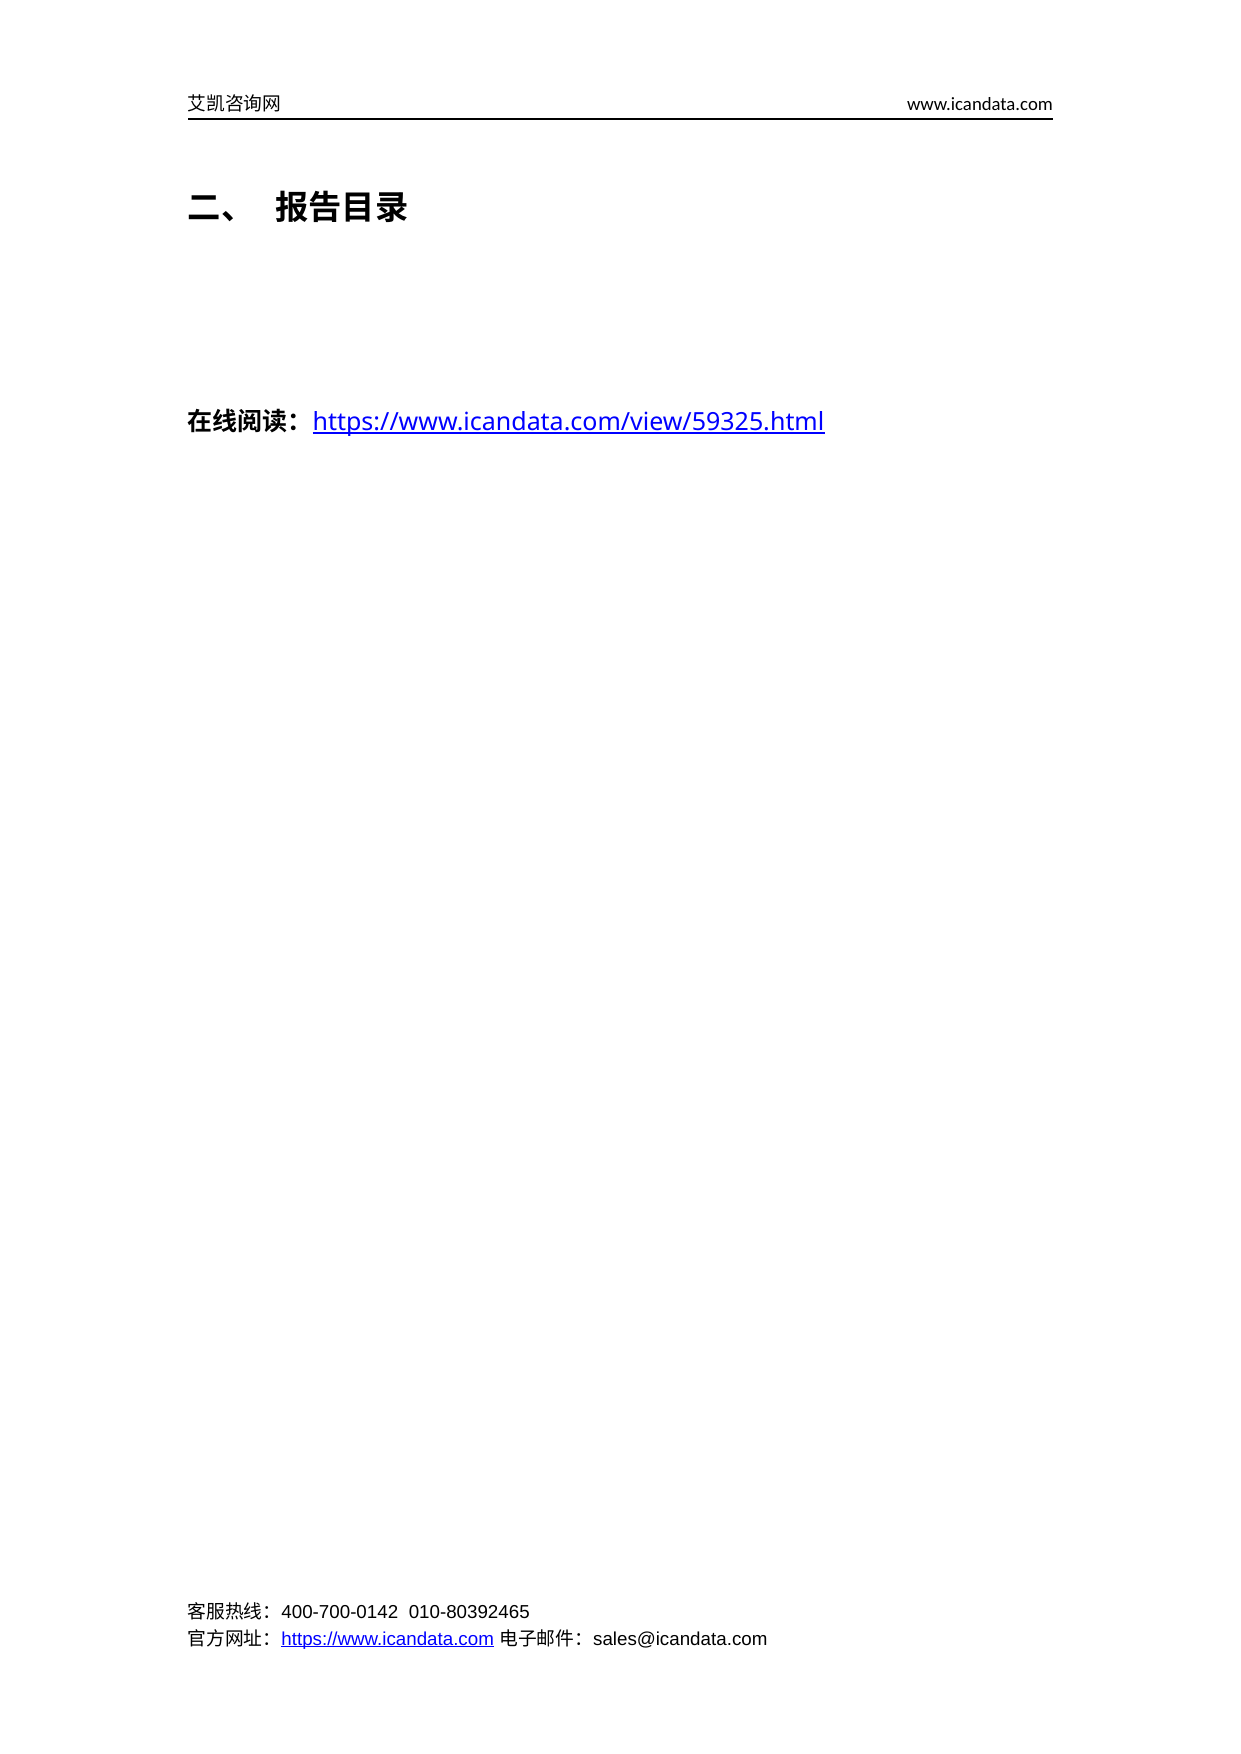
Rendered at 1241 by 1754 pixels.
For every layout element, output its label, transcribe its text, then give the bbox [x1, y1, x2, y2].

text 在线阅读：https://www.icandata.com/view/59325.html [187, 387, 1053, 452]
subtitle 报告目录 [187, 172, 1053, 237]
